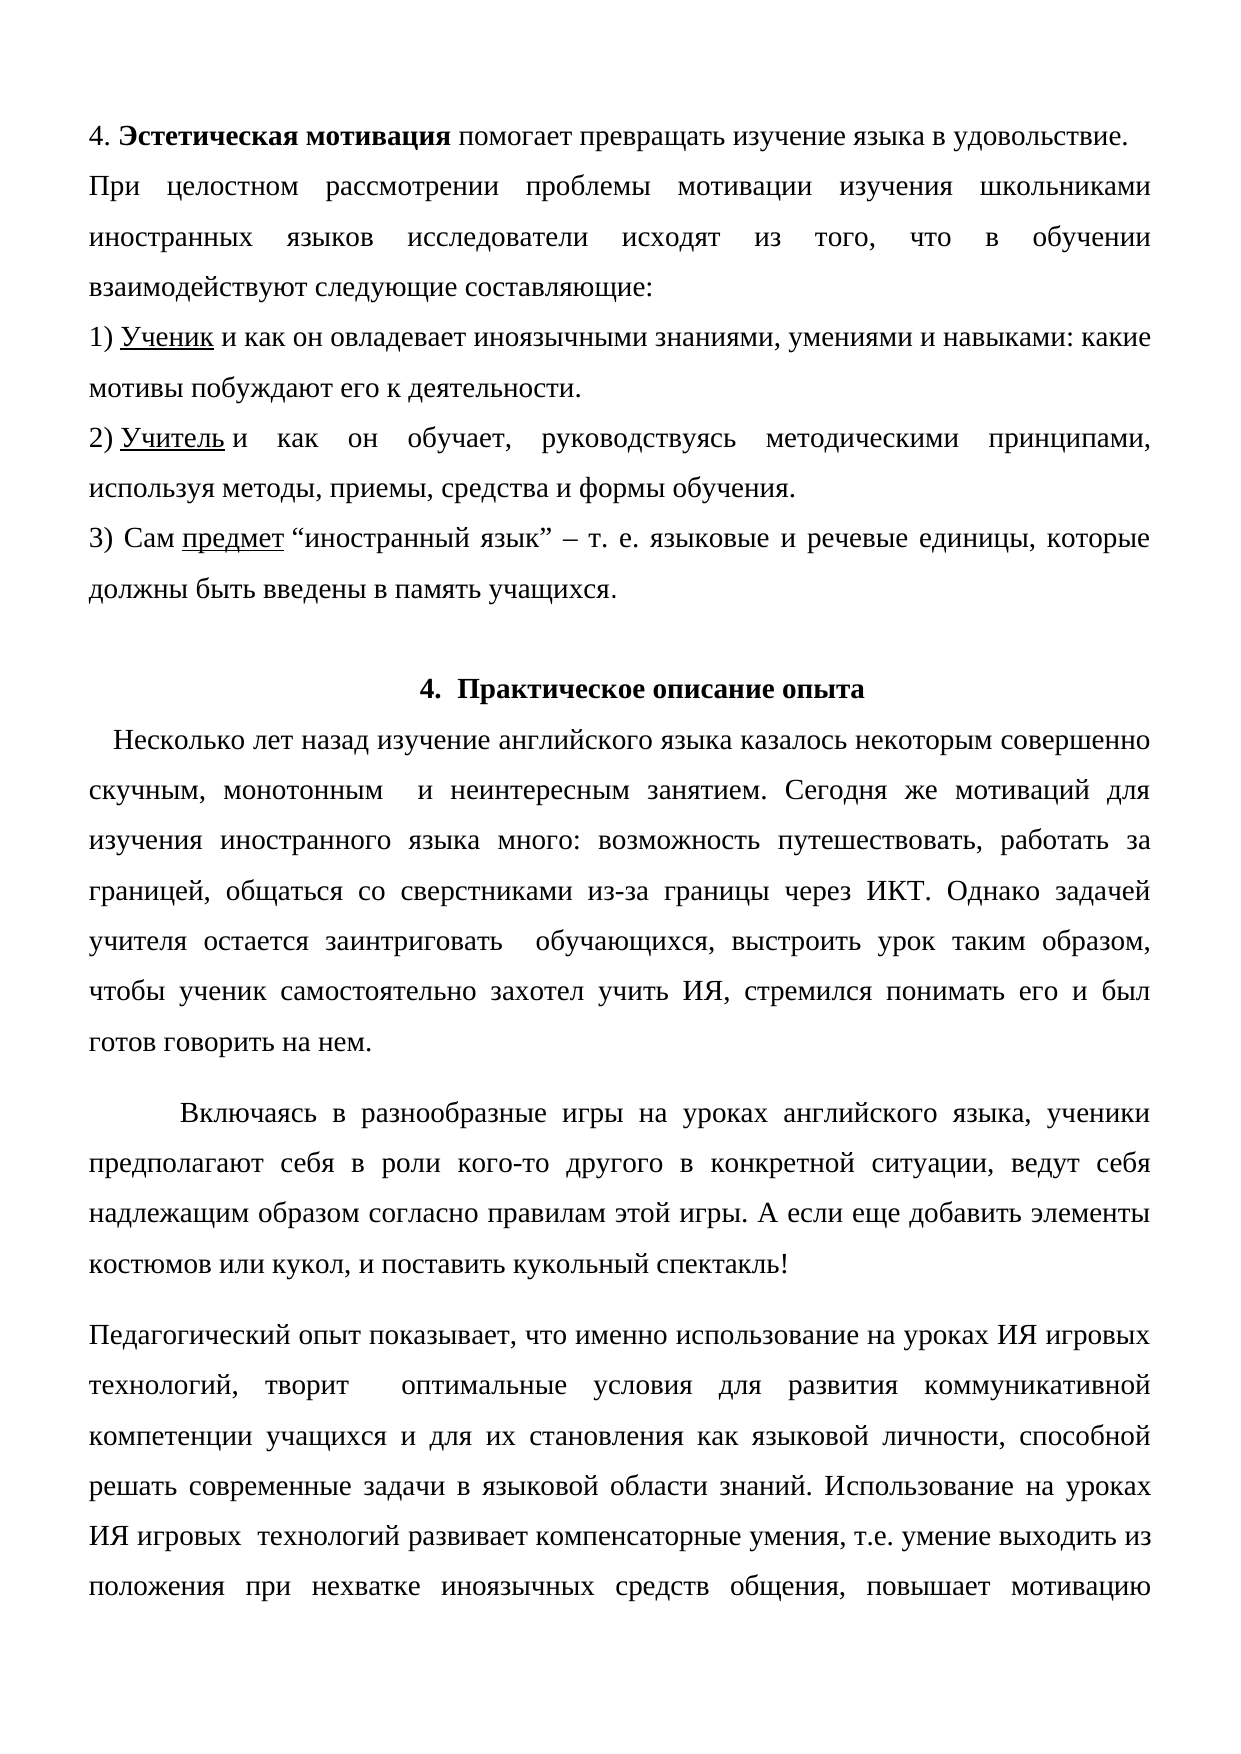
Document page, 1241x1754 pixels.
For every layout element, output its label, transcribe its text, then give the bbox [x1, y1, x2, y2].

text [89, 1317, 1152, 1602]
text 2) Учитель и как он обучает, руководствуясь методическими принципами, используя методы, приемы, средства и формы обучения. [89, 420, 1152, 504]
list Практическое описание опыта [133, 672, 1152, 705]
text 4. Эстетическая мотивация помогает превращать изучение языка в удовольствие. [89, 118, 1152, 152]
text Несколько лет назад изучение английского языка казалось некоторым совершенно скучным, монотонным и неинтересным занятием. Сегодня же мотиваций для изучения иностранного языка много: возможность путешествовать, работать за границей, общаться со сверстниками из-за границы через ИКТ. Однако задачей учителя остается заинтриговать обучающихся, выстроить урок таким образом, чтобы ученик самостоятельно захотел учить ИЯ, стремился понимать его и был готов говорить на нем. [89, 722, 1152, 1057]
text 3) Сам предмет “иностранный язык” – т. е. языковые и речевые единицы, которые должны быть введены в память учащихся. [89, 521, 1152, 604]
text Включаясь в разнообразные игры на уроках английского языка, ученики предполагают себя в роли кого-то другого в конкретной ситуации, ведут себя надлежащим образом согласно правилам этой игры. А если еще добавить элементы костюмов или кукол, и поставить кукольный спектакль! [89, 1095, 1152, 1279]
text При целостном рассмотрении проблемы мотивации изучения школьниками иностранных языков исследователи исходят из того, что в обучении взаимодействуют следующие составляющие: [89, 168, 1152, 303]
text 1) Ученик и как он овладевает иноязычными знаниями, умениями и навыками: какие мотивы побуждают его к деятельности. [89, 319, 1152, 403]
